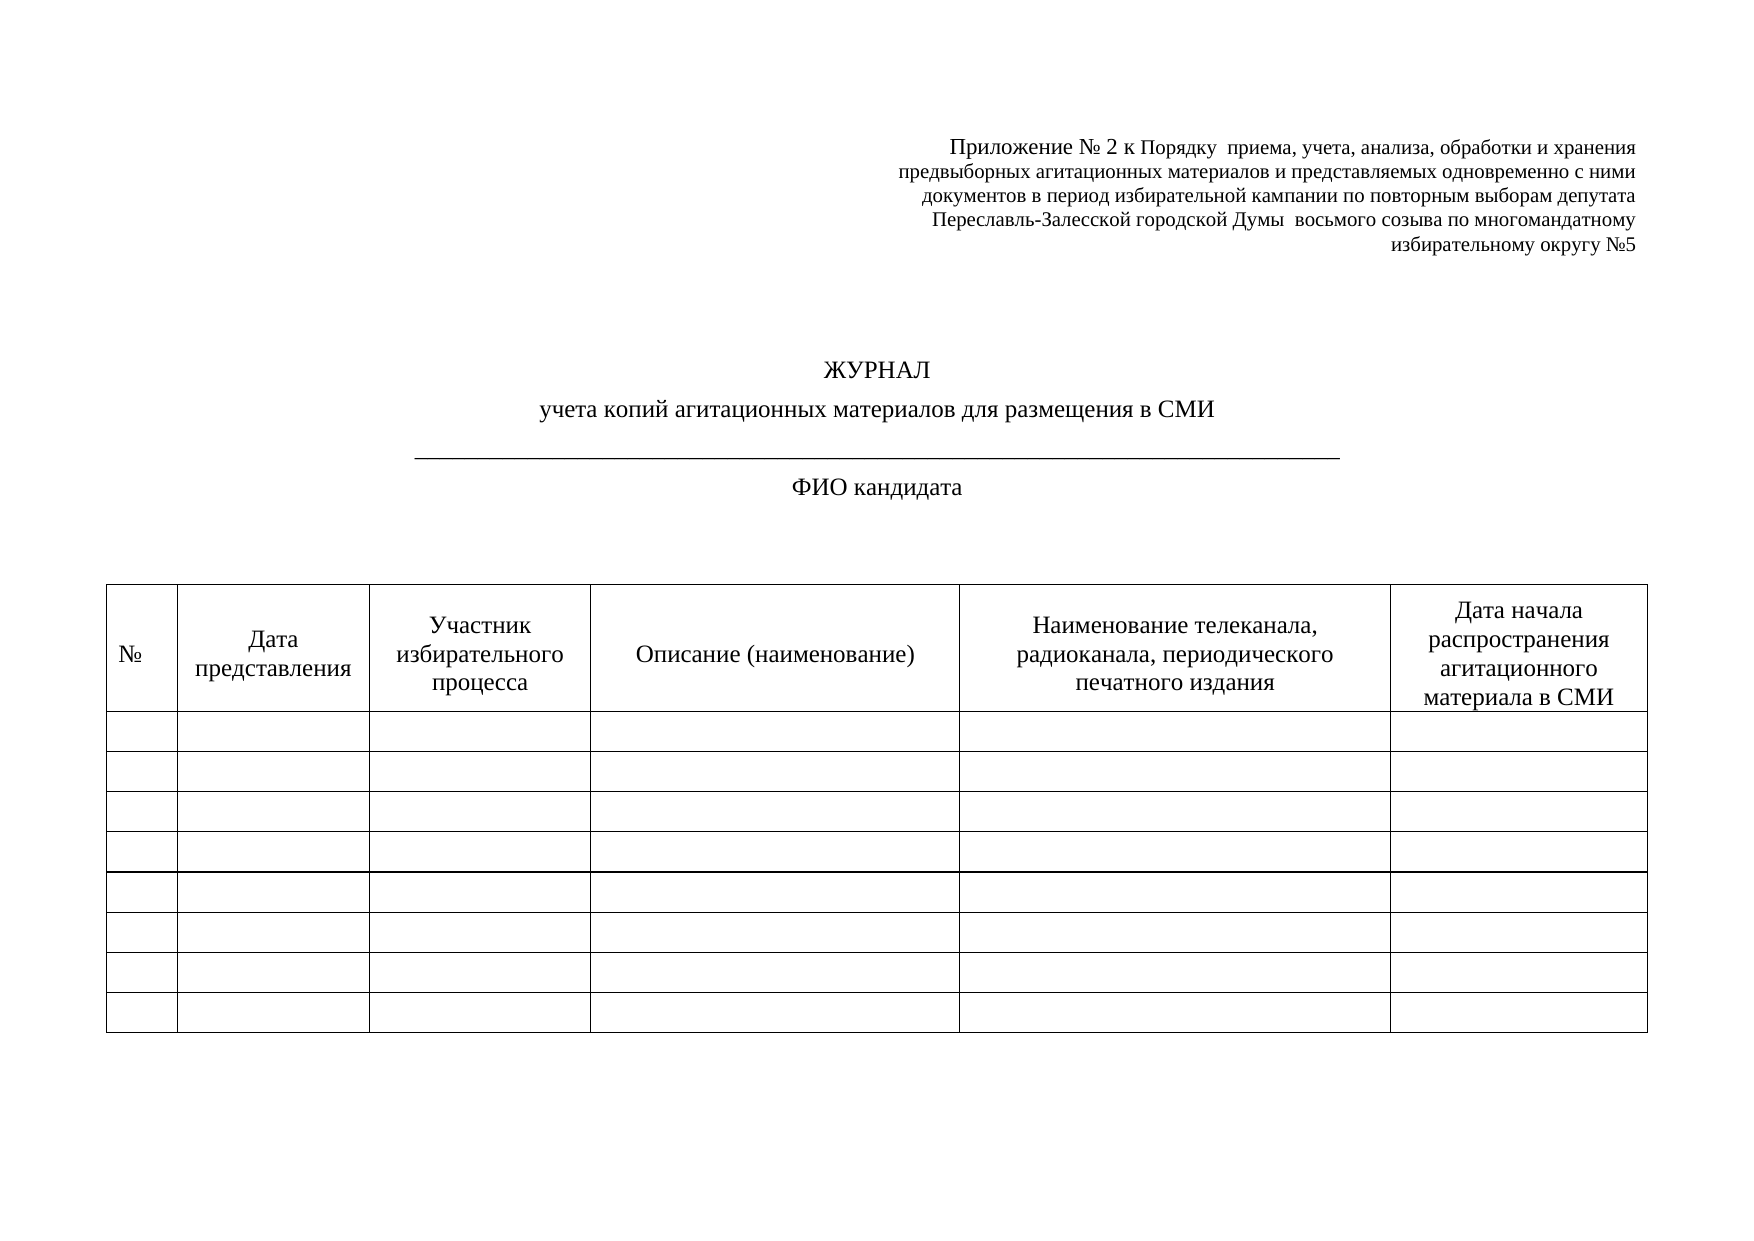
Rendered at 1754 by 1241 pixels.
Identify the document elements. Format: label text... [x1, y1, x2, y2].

table_cell [591, 993, 959, 1032]
table_cell [107, 712, 177, 751]
table_cell [370, 953, 590, 992]
table_cell [370, 712, 590, 751]
table_cell [960, 792, 1390, 831]
table_cell [107, 832, 177, 871]
table_cell [1391, 953, 1647, 992]
table_cell [960, 993, 1390, 1032]
table_cell [1391, 832, 1647, 871]
table_cell [591, 712, 959, 751]
table_cell [178, 832, 369, 871]
table_cell [107, 752, 177, 791]
table_cell [370, 752, 590, 791]
table_header Дата представления [178, 585, 369, 711]
table_cell [107, 792, 177, 831]
table_cell [107, 913, 177, 952]
text Приложение № 2 к Порядку приема, учета, анализа, обработки и хранения предвыборных агитационных материалов и представляемых одновременно с ними документов в период избирательной кампании по повторным выборам депутата Переславль-Залесской городской Думы восьмого созыва по многомандатному избирательному округу №5 [886, 133, 1636, 256]
table_cell [107, 873, 177, 912]
table_header Наименование телеканала, радиоканала, периодического печатного издания [960, 585, 1390, 711]
table_cell [1391, 913, 1647, 952]
table_cell [960, 712, 1390, 751]
table_cell [370, 873, 590, 912]
table_cell [178, 913, 369, 952]
text ФИО кандидата [118, 472, 1636, 501]
table_cell [591, 953, 959, 992]
table_cell [178, 752, 369, 791]
table_cell [960, 873, 1390, 912]
table_cell [178, 712, 369, 751]
table_cell [960, 913, 1390, 952]
table_cell [960, 953, 1390, 992]
table_cell [370, 993, 590, 1032]
table_cell [591, 913, 959, 952]
table_cell [178, 953, 369, 992]
table_cell [591, 832, 959, 871]
table_cell [1391, 873, 1647, 912]
table_cell [178, 993, 369, 1032]
text ЖУРНАЛ [118, 355, 1636, 383]
table_cell [178, 873, 369, 912]
text учета копий агитационных материалов для размещения в СМИ [118, 394, 1636, 423]
table_cell [960, 752, 1390, 791]
table_cell [178, 792, 369, 831]
table_cell [591, 752, 959, 791]
table_cell [1391, 712, 1647, 751]
table_cell [107, 953, 177, 992]
table_cell [591, 792, 959, 831]
table_cell [960, 832, 1390, 871]
table_cell [370, 832, 590, 871]
table_cell [107, 993, 177, 1032]
table_cell [591, 873, 959, 912]
table_cell [1391, 792, 1647, 831]
table_header Дата начала распространения агитационного материала в СМИ [1391, 585, 1647, 711]
text __________________________________________________________________________ [118, 433, 1636, 462]
table_header № [107, 585, 177, 711]
table_cell [370, 792, 590, 831]
table_cell [1391, 993, 1647, 1032]
table_header Участник избирательного процесса [370, 585, 590, 711]
table_cell [1391, 752, 1647, 791]
table_cell [370, 913, 590, 952]
table_header Описание (наименование) [591, 585, 959, 711]
